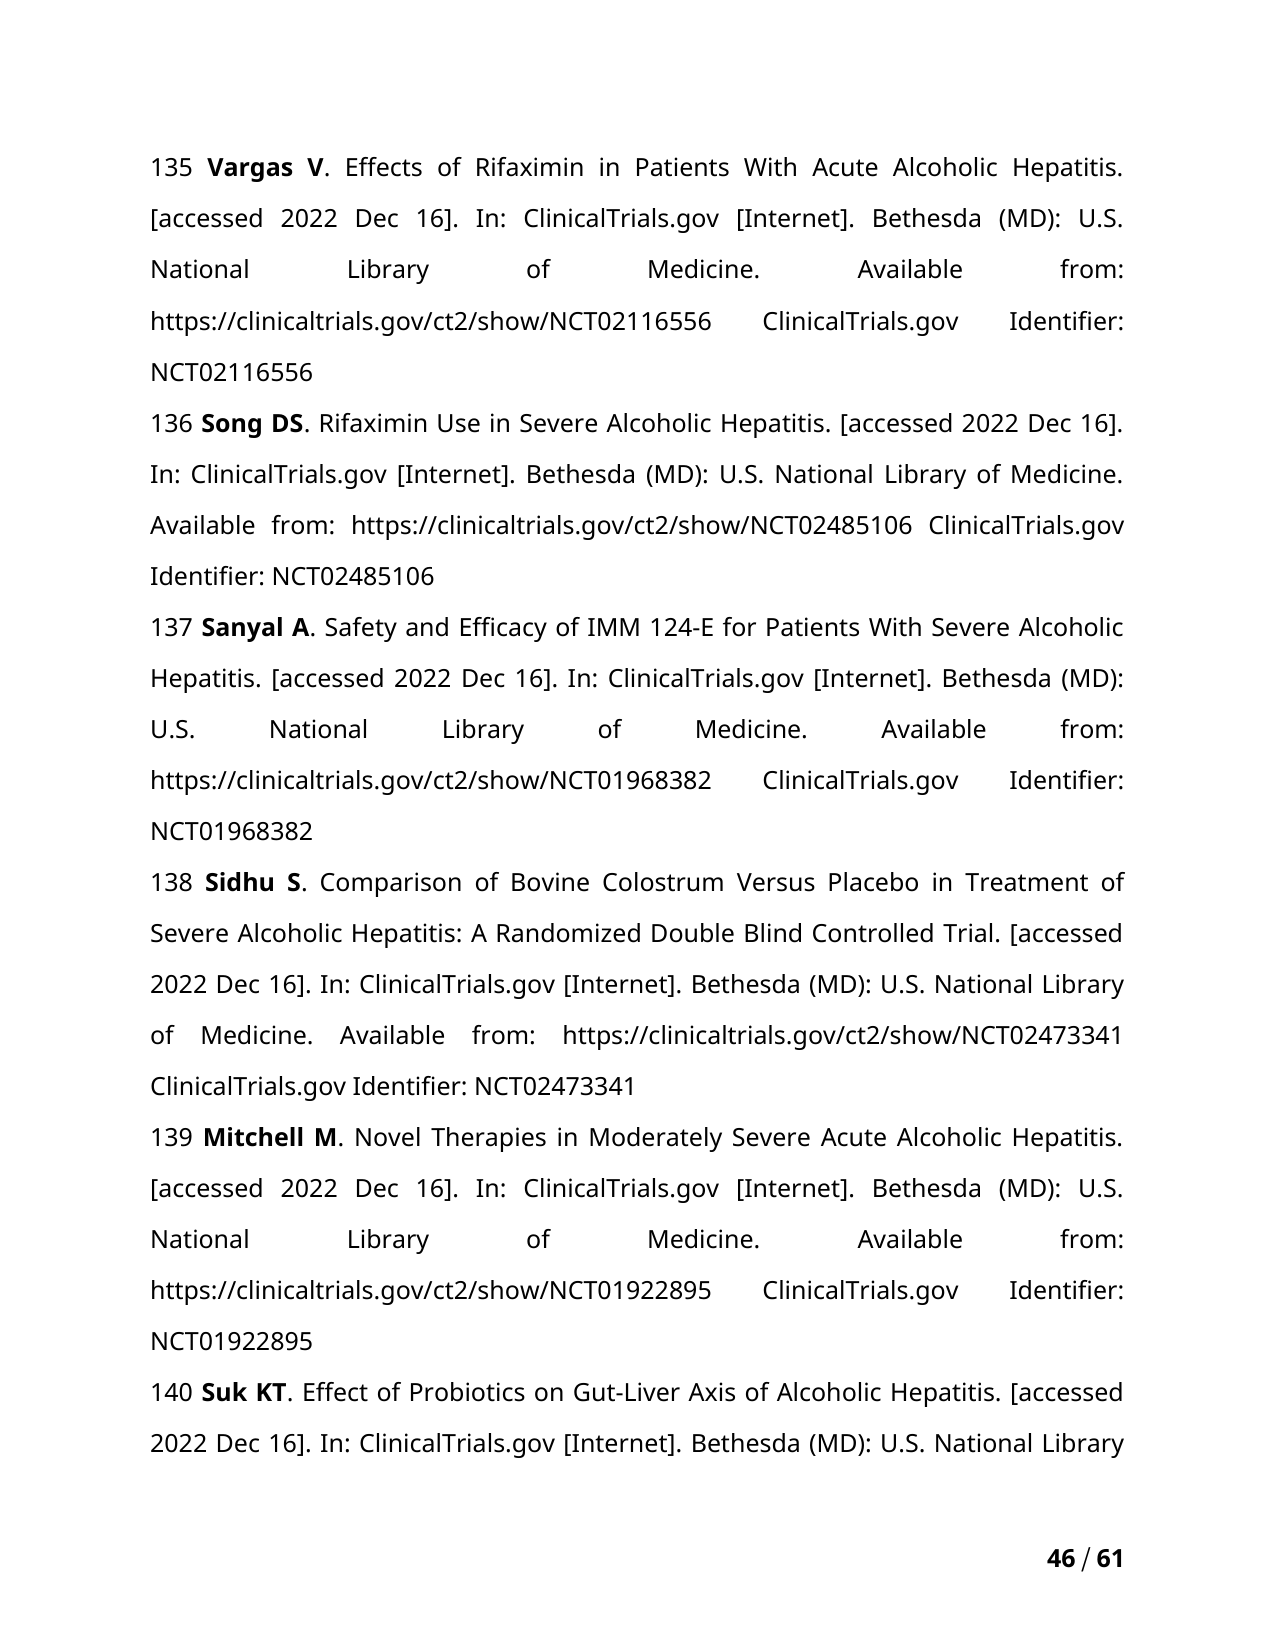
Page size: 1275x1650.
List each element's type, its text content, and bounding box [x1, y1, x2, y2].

text 139 Mitchell M. Novel Therapies in Moderately Severe Acute Alcoholic Hepatitis. [accessed 2022 Dec 16]. In: ClinicalTrials.gov [Internet]. Bethesda (MD): U.S. National Library of Medicine. Available from: https://clinicaltrials.gov/ct2/show/NCT01922895 ClinicalTrials.gov Identifier: NCT01922895 [150, 1120, 1125, 1358]
text 136 Song DS. Rifaximin Use in Severe Alcoholic Hepatitis. [accessed 2022 Dec 16]. In: ClinicalTrials.gov [Internet]. Bethesda (MD): U.S. National Library of Medicine. Available from: https://clinicaltrials.gov/ct2/show/NCT02485106 ClinicalTrials.gov Identifier: NCT02485106 [150, 405, 1125, 592]
text 137 Sanyal A. Safety and Efficacy of IMM 124-E for Patients With Severe Alcoholic Hepatitis. [accessed 2022 Dec 16]. In: ClinicalTrials.gov [Internet]. Bethesda (MD): U.S. National Library of Medicine. Available from: https://clinicaltrials.gov/ct2/show/NCT01968382 ClinicalTrials.gov Identifier: NCT01968382 [150, 609, 1125, 848]
text 138 Sidhu S. Comparison of Bovine Colostrum Versus Placebo in Treatment of Severe Alcoholic Hepatitis: A Randomized Double Blind Controlled Trial. [accessed 2022 Dec 16]. In: ClinicalTrials.gov [Internet]. Bethesda (MD): U.S. National Library of Medicine. Available from: https://clinicaltrials.gov/ct2/show/NCT02473341 ClinicalTrials.gov Identifier: NCT02473341 [150, 864, 1125, 1103]
text 135 Vargas V. Effects of Rifaximin in Patients With Acute Alcoholic Hepatitis. [accessed 2022 Dec 16]. In: ClinicalTrials.gov [Internet]. Bethesda (MD): U.S. National Library of Medicine. Available from: https://clinicaltrials.gov/ct2/show/NCT02116556 ClinicalTrials.gov Identifier: NCT02116556 [150, 150, 1125, 388]
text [150, 1375, 1125, 1460]
